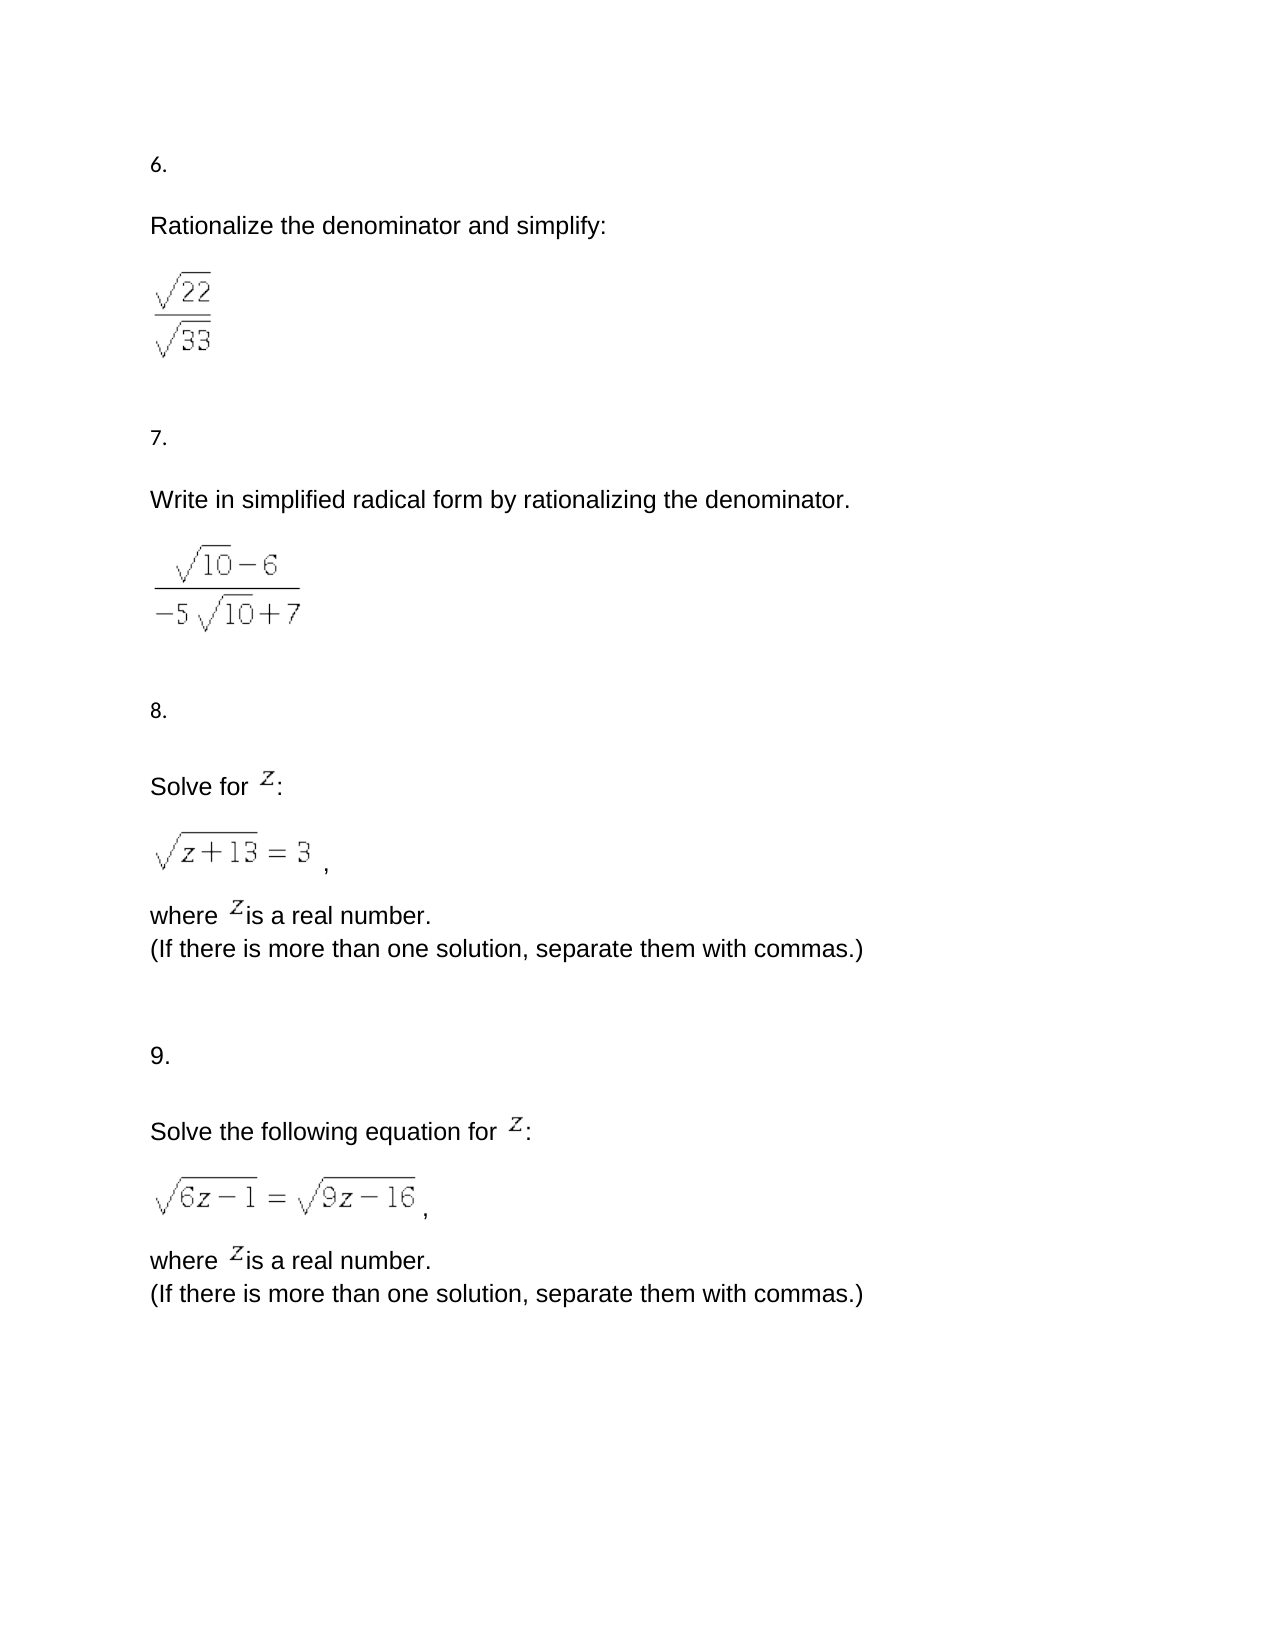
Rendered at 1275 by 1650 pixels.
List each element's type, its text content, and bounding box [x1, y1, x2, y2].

text Solve the following equation for : [150, 1103, 1125, 1146]
picture [255, 758, 277, 795]
text where is a real number. (If there is more than one solution, separate them with commas.) [150, 887, 1125, 962]
text Rationalize the denominator and simplify: [150, 211, 1125, 240]
text Write in simplified radical form by rationalizing the denominator. [150, 485, 1125, 513]
text 8. [150, 697, 1125, 725]
picture [150, 829, 316, 872]
text 7. [150, 423, 1125, 451]
text 6. [150, 150, 1125, 178]
text Solve for : [150, 758, 1125, 800]
text where is a real number. (If there is more than one solution, separate them with commas.) [150, 1233, 1125, 1308]
text , [150, 829, 1125, 877]
picture [225, 887, 246, 924]
picture [504, 1103, 525, 1141]
picture [150, 269, 216, 360]
picture [150, 542, 305, 634]
picture [225, 1232, 246, 1270]
text , [150, 1175, 1125, 1222]
picture [150, 1175, 422, 1217]
text 9. [150, 1041, 1125, 1070]
